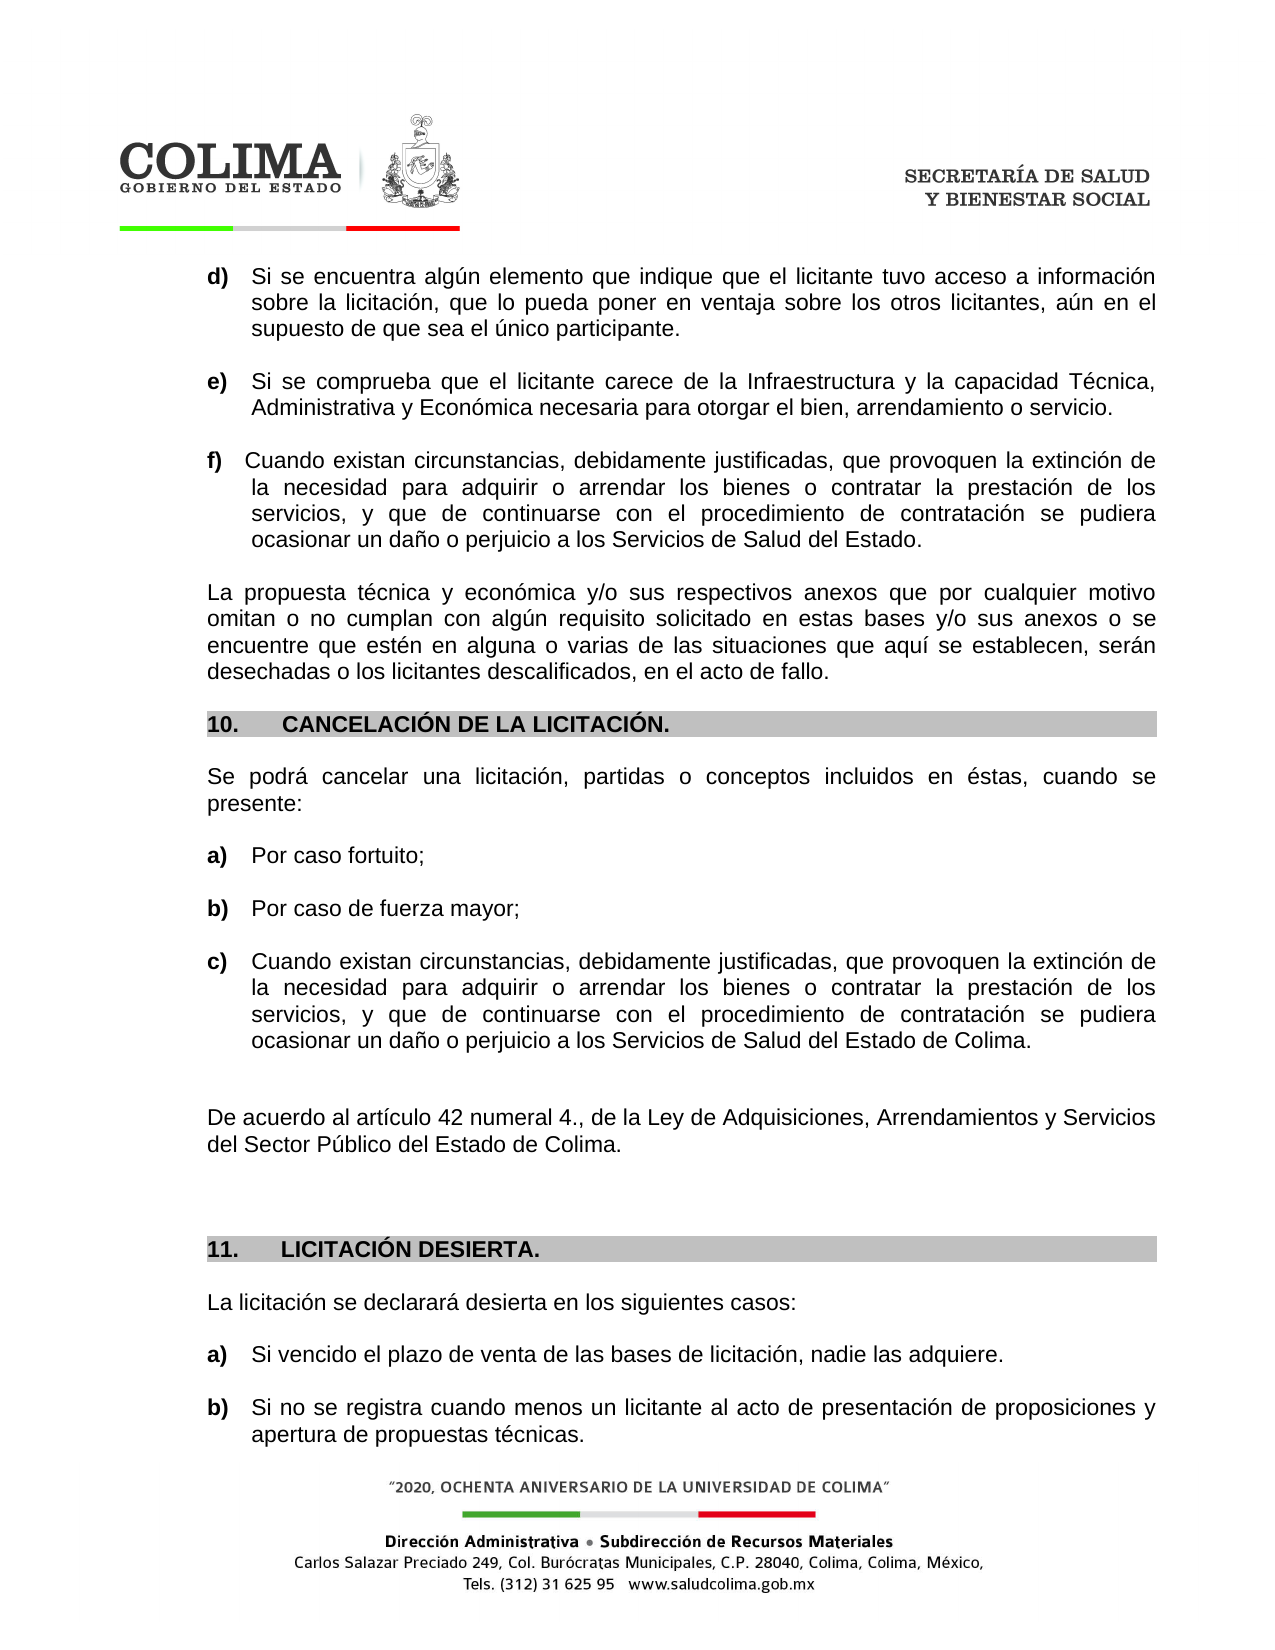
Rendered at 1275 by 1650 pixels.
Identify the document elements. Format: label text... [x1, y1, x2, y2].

text a) Por caso fortuito; [207, 842, 1157, 869]
text e) Si se comprueba que el licitante carece de la Infraestructura y la capacidad Técnica, Administrativa y Económica necesaria para otorgar el bien, arrendamiento o servicio. [207, 368, 1157, 421]
text d) Si se encuentra algún elemento que indique que el licitante tuvo acceso a información sobre la licitación, que lo pueda poner en ventaja sobre los otros licitantes, aún en el supuesto de que sea el único participante. [207, 263, 1157, 342]
text b) Si no se registra cuando menos un licitante al acto de presentación de proposiciones y apertura de propuestas técnicas. [207, 1394, 1157, 1447]
text De acuerdo al artículo 42 numeral 4., de la Ley de Adquisiciones, Arrendamientos y Servicios del Sector Público del Estado de Colima. [207, 1104, 1157, 1157]
text La propuesta técnica y económica y/o sus respectivos anexos que por cualquier motivo omitan o no cumplan con algún requisito solicitado en estas bases y/o sus anexos o se encuentre que estén en alguna o varias de las situaciones que aquí se establecen, serán desechadas o los licitantes descalificados, en el acto de fallo. [207, 579, 1157, 684]
text Se podrá cancelar una licitación, partidas o conceptos incluidos en éstas, cuando se presente: [207, 763, 1157, 816]
picture [3, 29, 1267, 255]
text b) Por caso de fuerza mayor; [207, 895, 1157, 921]
list Cuando existan circunstancias, debidamente justificadas, que provoquen la extinción de la necesidad para adquirir o arrendar los bienes o contratar la prestación de los servicios, y que de continuarse con el procedimiento de contratación se pudiera ocasionar un daño o perjuicio a los Servicios de Salud del Estado. [207, 447, 1157, 552]
text a) Si vencido el plazo de venta de las bases de licitación, nadie las adquiere. [207, 1341, 1157, 1368]
text La licitación se declarará desierta en los siguientes casos: [207, 1289, 1157, 1315]
list Cuando existan circunstancias, debidamente justificadas, que provoquen la extinción de la necesidad para adquirir o arrendar los bienes o contratar la prestación de los servicios, y que de continuarse con el procedimiento de contratación se pudiera ocasionar un daño o perjuicio a los Servicios de Salud del Estado de Colima. [207, 948, 1157, 1053]
picture [0, 1462, 1275, 1622]
text 10. CANCELACIÓN DE LA LICITACIÓN. [207, 711, 1157, 737]
text 11. LICITACIÓN DESIERTA. [207, 1236, 1157, 1262]
